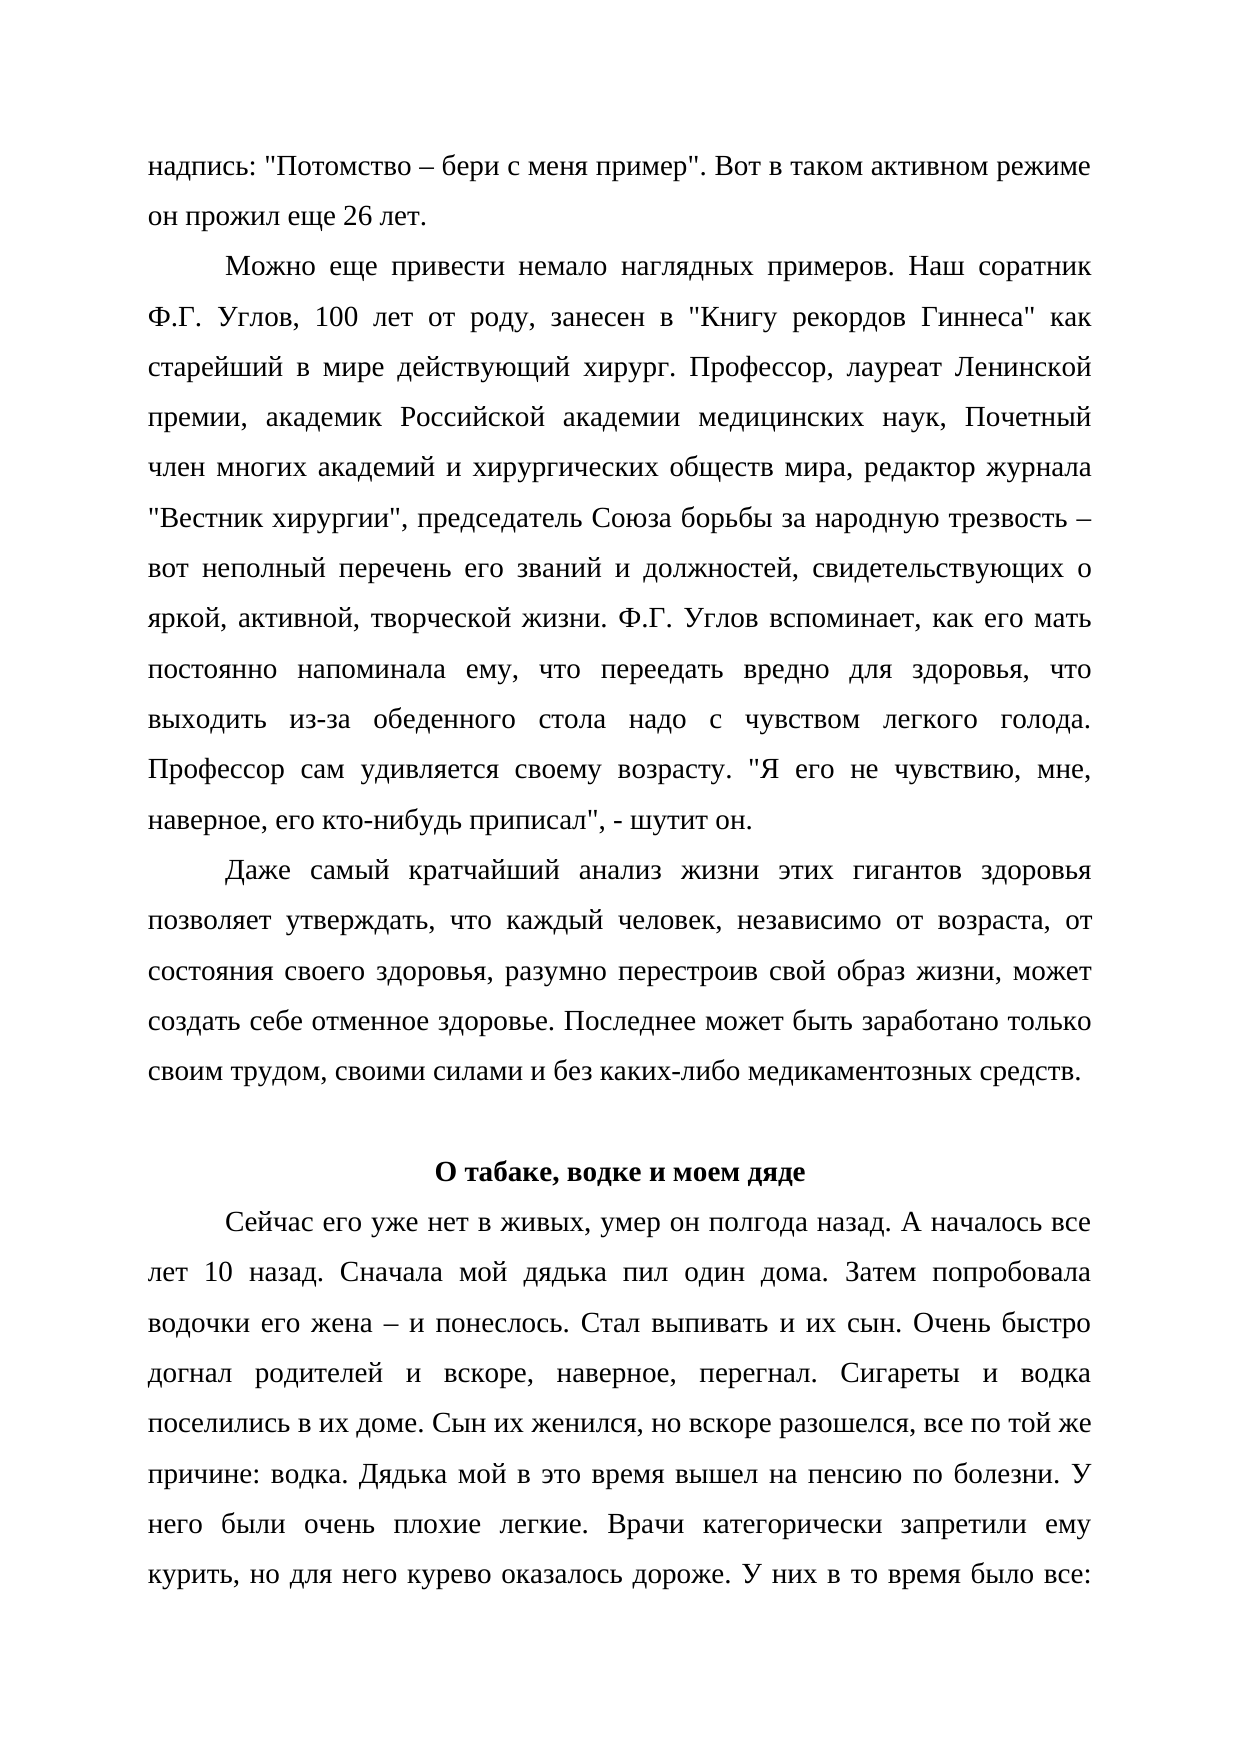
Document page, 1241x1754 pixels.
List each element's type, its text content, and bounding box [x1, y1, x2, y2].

text Даже самый кратчайший анализ жизни этих гигантов здоровья позволяет утверждать, что каждый человек, независимо от возраста, от состояния своего здоровья, разумно перестроив свой образ жизни, может создать себе отменное здоровье. Последнее может быть заработано только своим трудом, своими силами и без каких-либо медикаментозных средств. [148, 852, 1092, 1087]
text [148, 1204, 1092, 1590]
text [148, 148, 1092, 232]
text Можно еще привести немало наглядных примеров. Наш соратник Ф.Г. Углов, 100 лет от роду, занесен в "Книгу рекордов Гиннеса" как старейший в мире действующий хирург. Профессор, лауреат Ленинской премии, академик Российской академии медицинских наук, Почетный член многих академий и хирургических обществ мира, редактор журнала "Вестник хирургии", председатель Союза борьбы за народную трезвость – вот неполный перечень его званий и должностей, свидетельствующих о яркой, активной, творческой жизни. Ф.Г. Углов вспоминает, как его мать постоянно напоминала ему, что переедать вредно для здоровья, что выходить из-за обеденного стола надо с чувством легкого голода. Профессор сам удивляется своему возрасту. "Я его не чувствию, мне, наверное, его кто-нибудь приписал", - шутит он. [148, 248, 1092, 835]
subtitle О табаке, водке и моем дяде [148, 1154, 1092, 1187]
